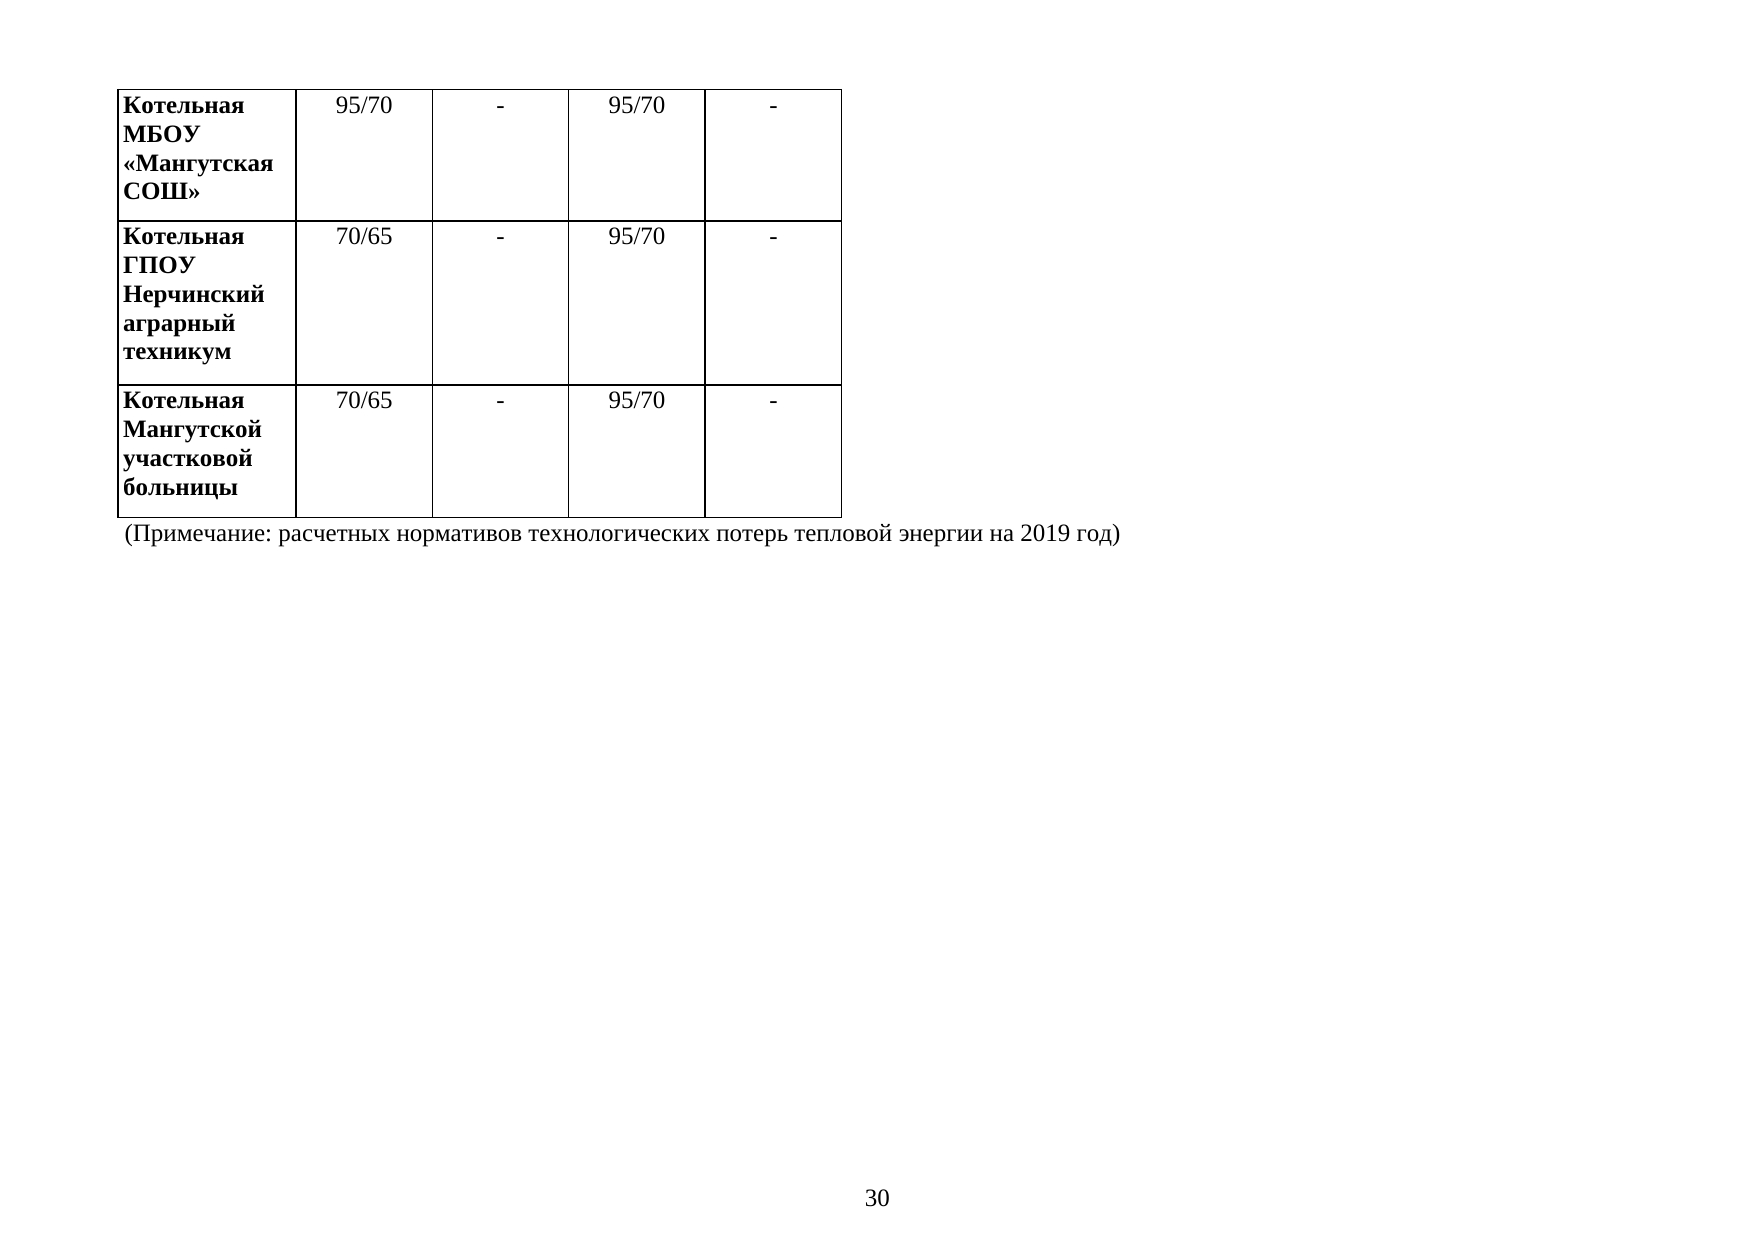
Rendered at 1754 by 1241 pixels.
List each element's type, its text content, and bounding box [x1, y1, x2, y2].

table_cell - [433, 386, 568, 517]
table_cell - [706, 90, 841, 220]
table_cell 95/70 [569, 90, 704, 220]
table_cell - [706, 222, 841, 384]
table_cell 95/70 [569, 222, 704, 384]
table_cell Котельная Мангутской участковой больницы [119, 386, 295, 517]
table_cell - [433, 90, 568, 220]
table_cell 70/65 [297, 222, 432, 384]
text (Примечание: расчетных нормативов технологических потерь тепловой энергии на 2019 год) [118, 518, 1636, 547]
table_cell Котельная ГПОУ Нерчинский аграрный техникум [119, 222, 295, 384]
table_cell 95/70 [569, 386, 704, 517]
table_cell 95/70 [297, 90, 432, 220]
table_cell - [706, 386, 841, 517]
table_cell Котельная МБОУ «Мангутская СОШ» [119, 90, 295, 220]
table_cell 70/65 [297, 386, 432, 517]
table_cell - [433, 222, 568, 384]
